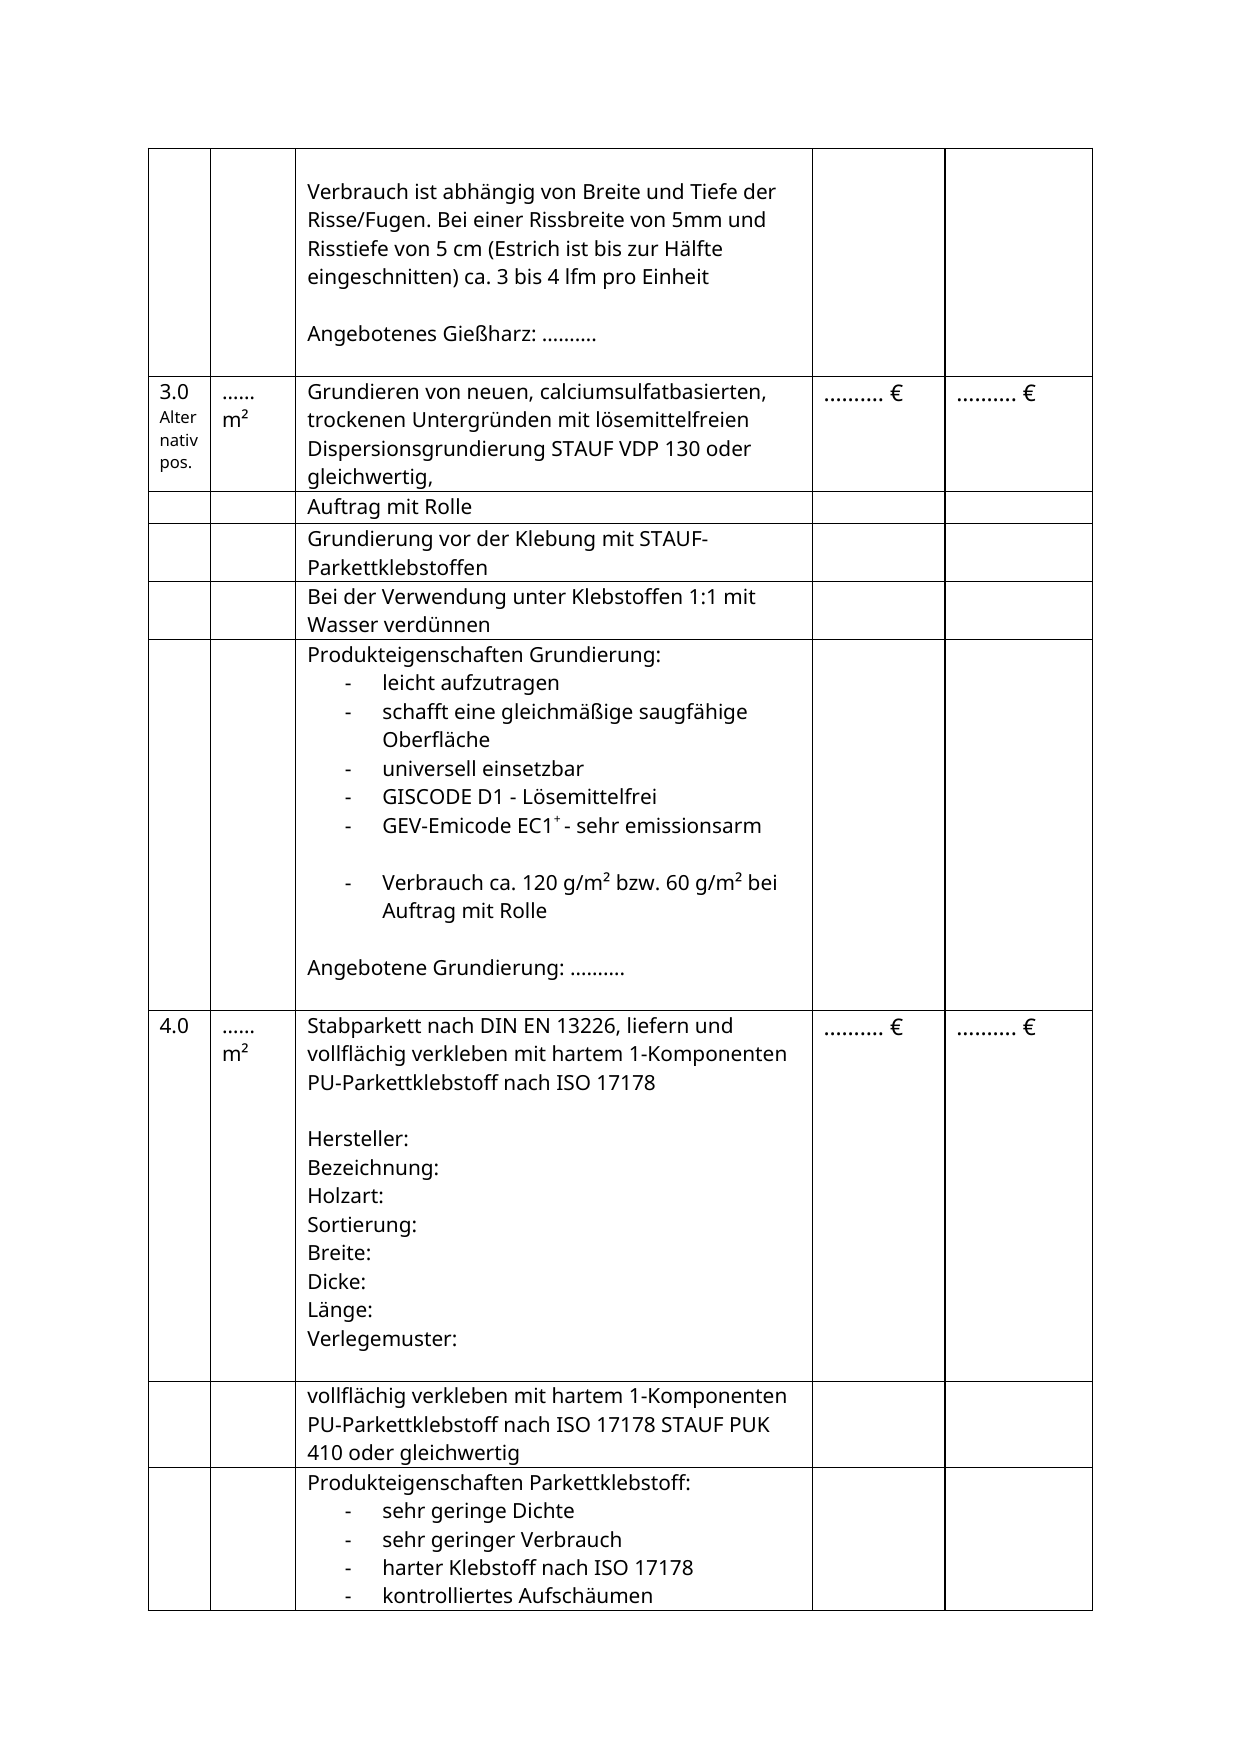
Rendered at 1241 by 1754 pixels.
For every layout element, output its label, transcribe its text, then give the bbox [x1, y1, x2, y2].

table_cell [149, 582, 210, 639]
table_cell Grundieren von neuen, calciumsulfatbasierten, trockenen Untergründen mit lösemittelfreien Dispersionsgrundierung STAUF VDP 130 oder gleichwertig, [296, 377, 812, 491]
table_cell [946, 640, 1092, 1010]
table_cell [946, 492, 1092, 523]
table_cell Bei der Verwendung unter Klebstoffen 1:1 mit Wasser verdünnen [296, 582, 812, 639]
table_cell Grundierung vor der Klebung mit STAUF-Parkettklebstoffen [296, 524, 812, 581]
table_cell [149, 1382, 210, 1467]
table_cell [813, 1382, 944, 1467]
table_cell [813, 149, 944, 376]
table_cell [946, 1382, 1092, 1467]
table_cell …… m² [211, 377, 295, 491]
table_cell [211, 582, 295, 639]
table_cell [211, 149, 295, 376]
table_cell [149, 524, 210, 581]
table_cell Auftrag mit Rolle [296, 492, 812, 523]
table_cell [211, 492, 295, 523]
table_cell [813, 640, 944, 1010]
table_cell [946, 149, 1092, 376]
table_cell [813, 1468, 944, 1610]
table_cell [211, 1382, 295, 1467]
table_cell [813, 524, 944, 581]
table_cell [149, 640, 210, 1010]
table_cell [149, 149, 210, 376]
table_cell [946, 524, 1092, 581]
table_cell [946, 1468, 1092, 1610]
table_cell [813, 582, 944, 639]
table_cell …… m² [211, 1011, 295, 1381]
table_cell 4.0 [149, 1011, 210, 1381]
table_cell [149, 492, 210, 523]
table_cell [211, 640, 295, 1010]
table_cell ………. € [946, 1011, 1092, 1381]
table_cell Produkteigenschaften Grundierung: leicht aufzutragen schafft eine gleichmäßige saugfähige Oberfläche universell einsetzbar GISCODE D1 - Lösemittelfrei GEV-Emicode EC1+ - sehr emissionsarm Verbrauch ca. 120 g/m² bzw. 60 g/m² bei Auftrag mit Rolle Angebotene Grundierung: ………. [296, 640, 812, 1010]
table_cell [296, 149, 812, 376]
table_cell [149, 1468, 210, 1610]
table_cell [211, 524, 295, 581]
table_cell Stabparkett nach DIN EN 13226, liefern und vollflächig verkleben mit hartem 1-Komponenten PU-Parkettklebstoff nach ISO 17178 Hersteller: Bezeichnung: Holzart: Sortierung: Breite: Dicke: Länge: Verlegemuster: [296, 1011, 812, 1381]
table_cell [211, 1468, 295, 1610]
table_cell [813, 492, 944, 523]
table_cell 3.0 Alternativpos. [149, 377, 210, 491]
table_cell ………. € [813, 377, 944, 491]
table_cell ………. € [946, 377, 1092, 491]
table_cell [296, 1468, 812, 1610]
table_cell vollflächig verkleben mit hartem 1-Komponenten PU-Parkettklebstoff nach ISO 17178 STAUF PUK 410 oder gleichwertig [296, 1382, 812, 1467]
table_cell [946, 582, 1092, 639]
table_cell ………. € [813, 1011, 944, 1381]
